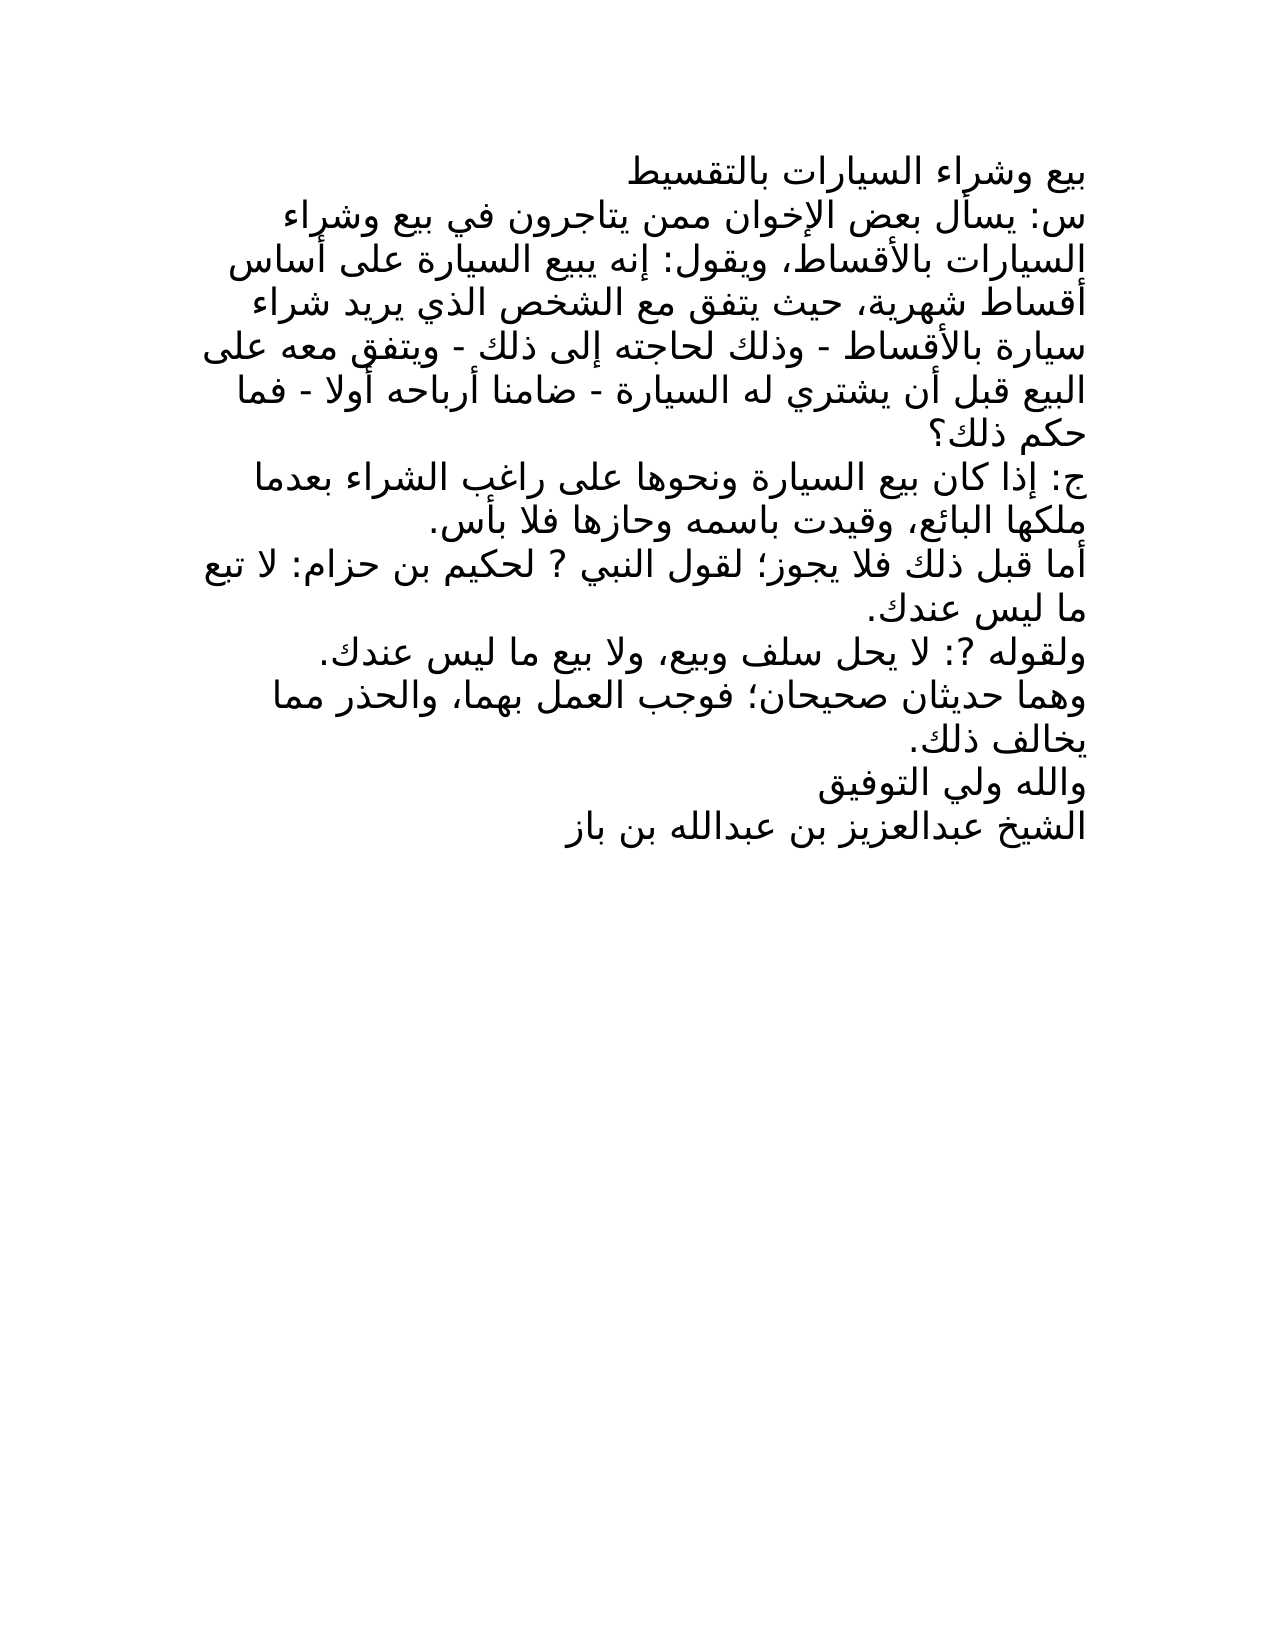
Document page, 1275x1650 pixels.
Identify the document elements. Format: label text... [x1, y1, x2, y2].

text أما قبل ذلك فلا يجوز؛ لقول النبي ? لحكيم بن حزام: لا تبع ما ليس عندك. [187, 543, 1087, 630]
text والله ولي التوفيق [187, 761, 1087, 805]
text بيع وشراء السيارات بالتقسيط [187, 150, 1087, 194]
text ولقوله ?: لا يحل سلف وبيع، ولا بيع ما ليس عندك. [187, 630, 1087, 674]
text وهما حديثان صحيحان؛ فوجب العمل بهما، والحذر مما يخالف ذلك. [187, 674, 1087, 761]
text ج: إذا كان بيع السيارة ونحوها على راغب الشراء بعدما ملكها البائع، وقيدت باسمه وحازها فلا بأس. [187, 456, 1087, 543]
text الشيخ عبدالعزيز بن عبدالله بن باز [187, 805, 1087, 848]
text س: يسأل بعض الإخوان ممن يتاجرون في بيع وشراء السيارات بالأقساط، ويقول: إنه يبيع السيارة على أساس أقساط شهرية، حيث يتفق مع الشخص الذي يريد شراء سيارة بالأقساط - وذلك لحاجته إلى ذلك - ويتفق معه على البيع قبل أن يشتري له السيارة - ضامنا أرباحه أولا - فما حكم ذلك؟ [187, 194, 1087, 456]
